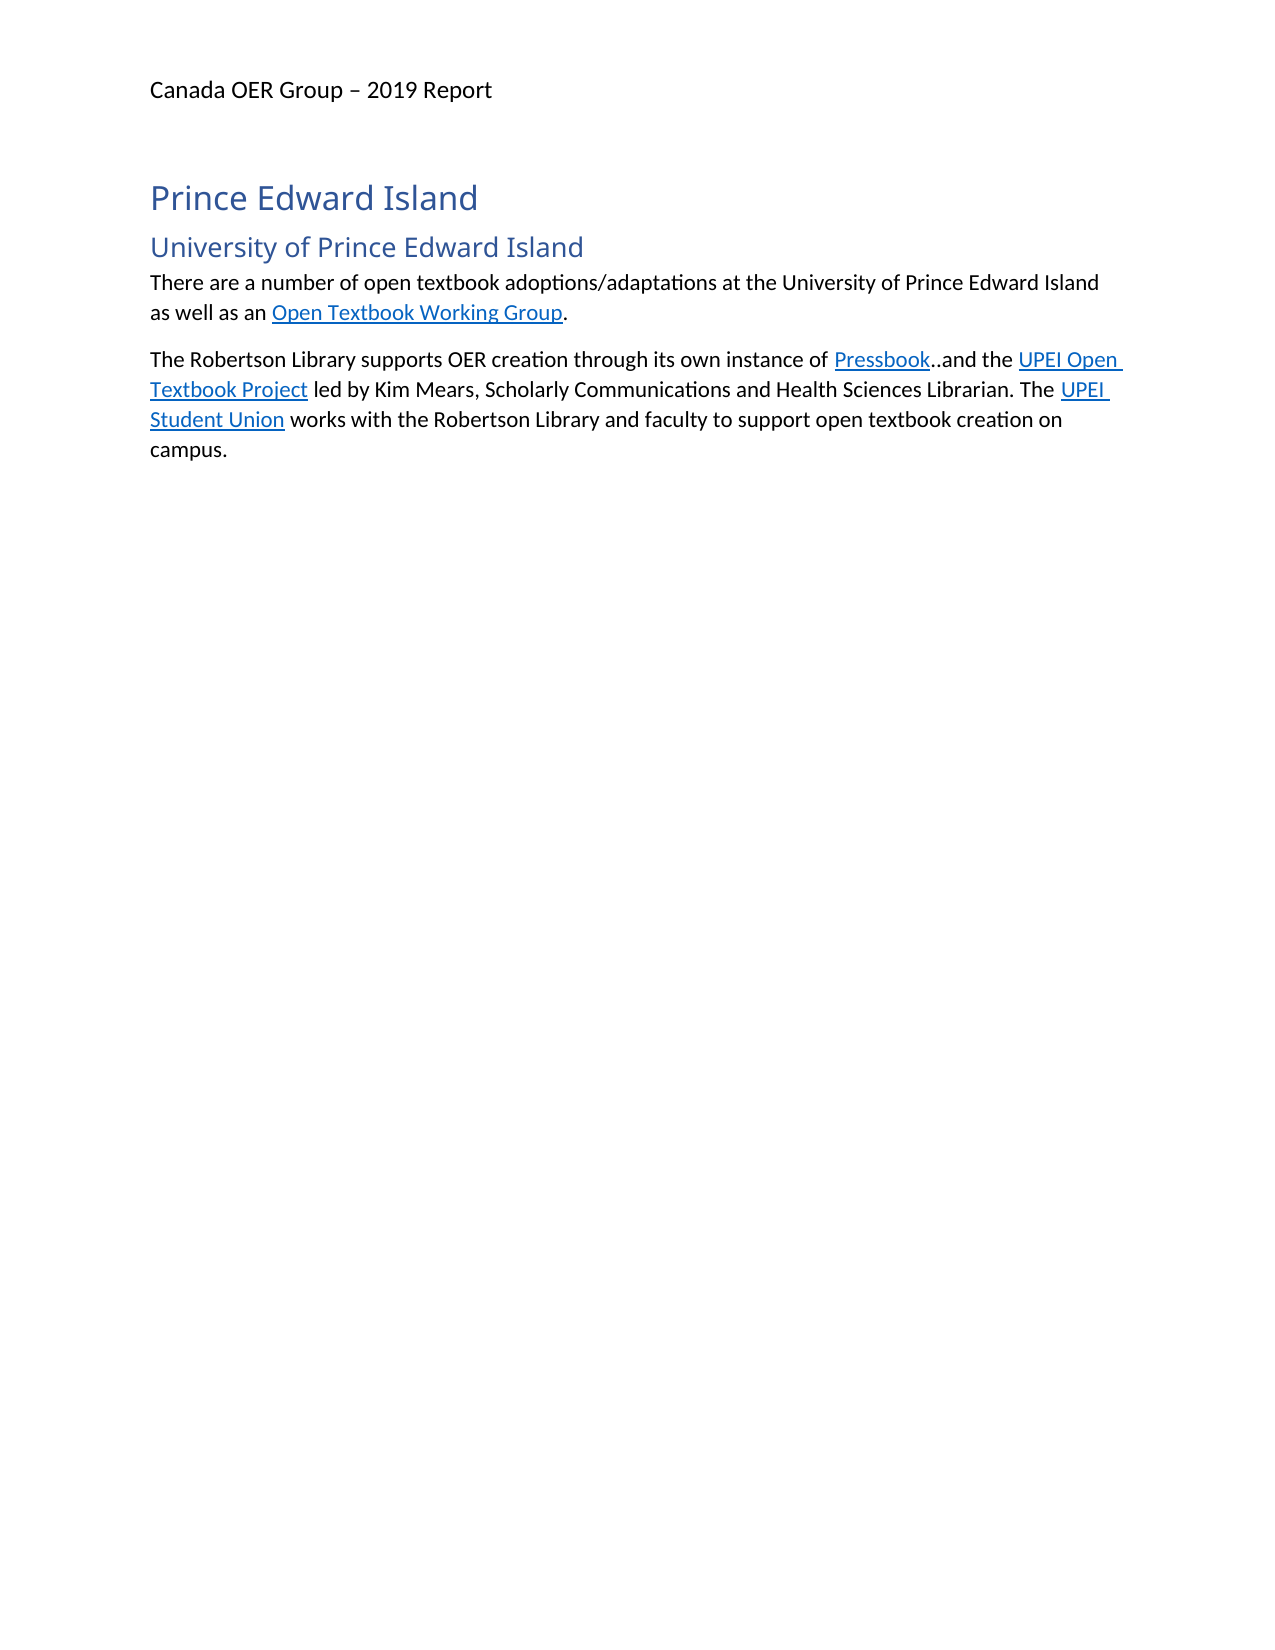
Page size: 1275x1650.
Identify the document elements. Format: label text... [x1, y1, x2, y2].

text The Robertson Library supports OER creation through its own instance of Pressbook..and the UPEI Open Textbook Project led by Kim Mears, Scholarly Communications and Health Sciences Librarian. The UPEI Student Union works with the Robertson Library and faculty to support open textbook creation on campus. [150, 345, 1125, 464]
text There are a number of open textbook adoptions/adaptations at the University of Prince Edward Island as well as an Open Textbook Working Group. [150, 268, 1125, 326]
subtitle Prince Edward Island [150, 175, 1125, 220]
subtitle University of Prince Edward Island [150, 228, 1125, 265]
